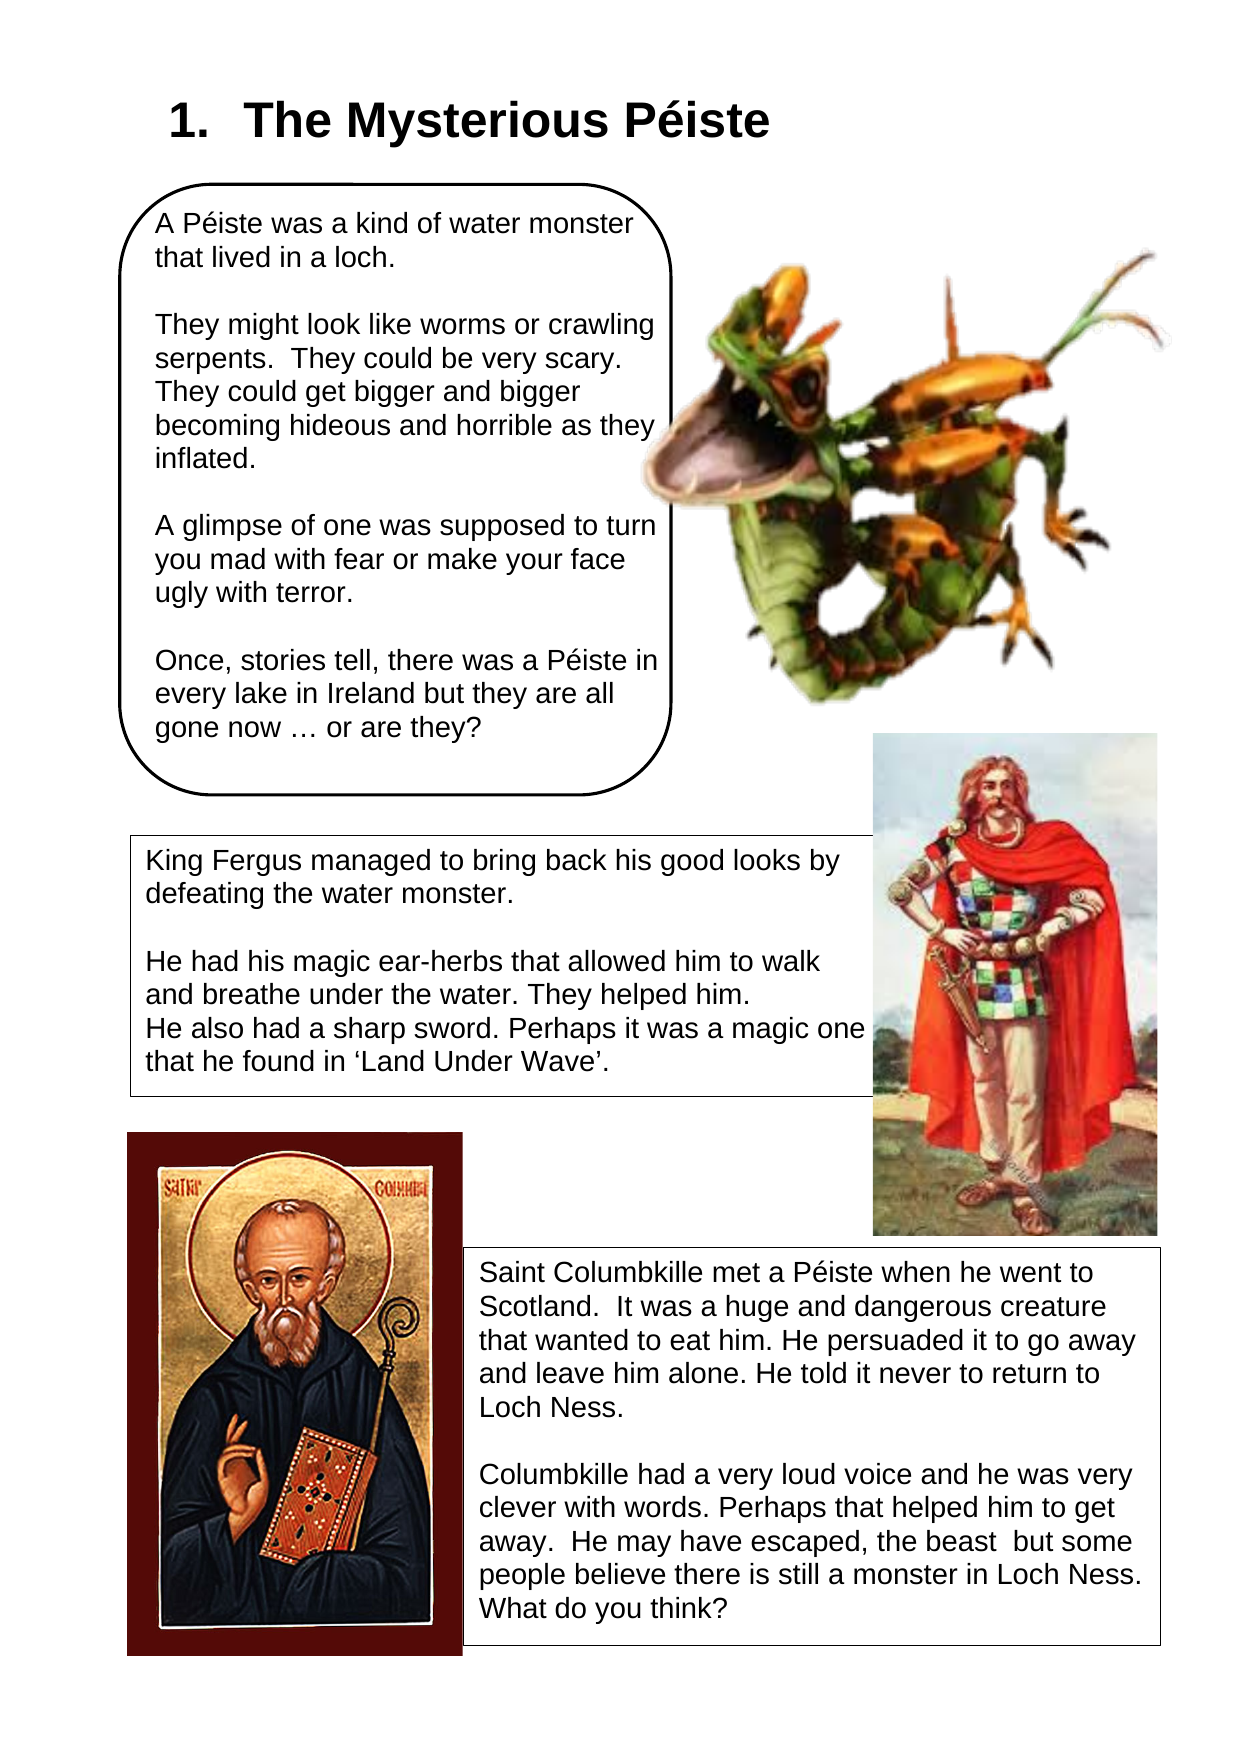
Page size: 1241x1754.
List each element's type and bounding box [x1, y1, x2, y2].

picture [127, 1132, 463, 1656]
picture [625, 236, 1195, 714]
picture [628, 421, 636, 426]
picture [872, 733, 1158, 1236]
